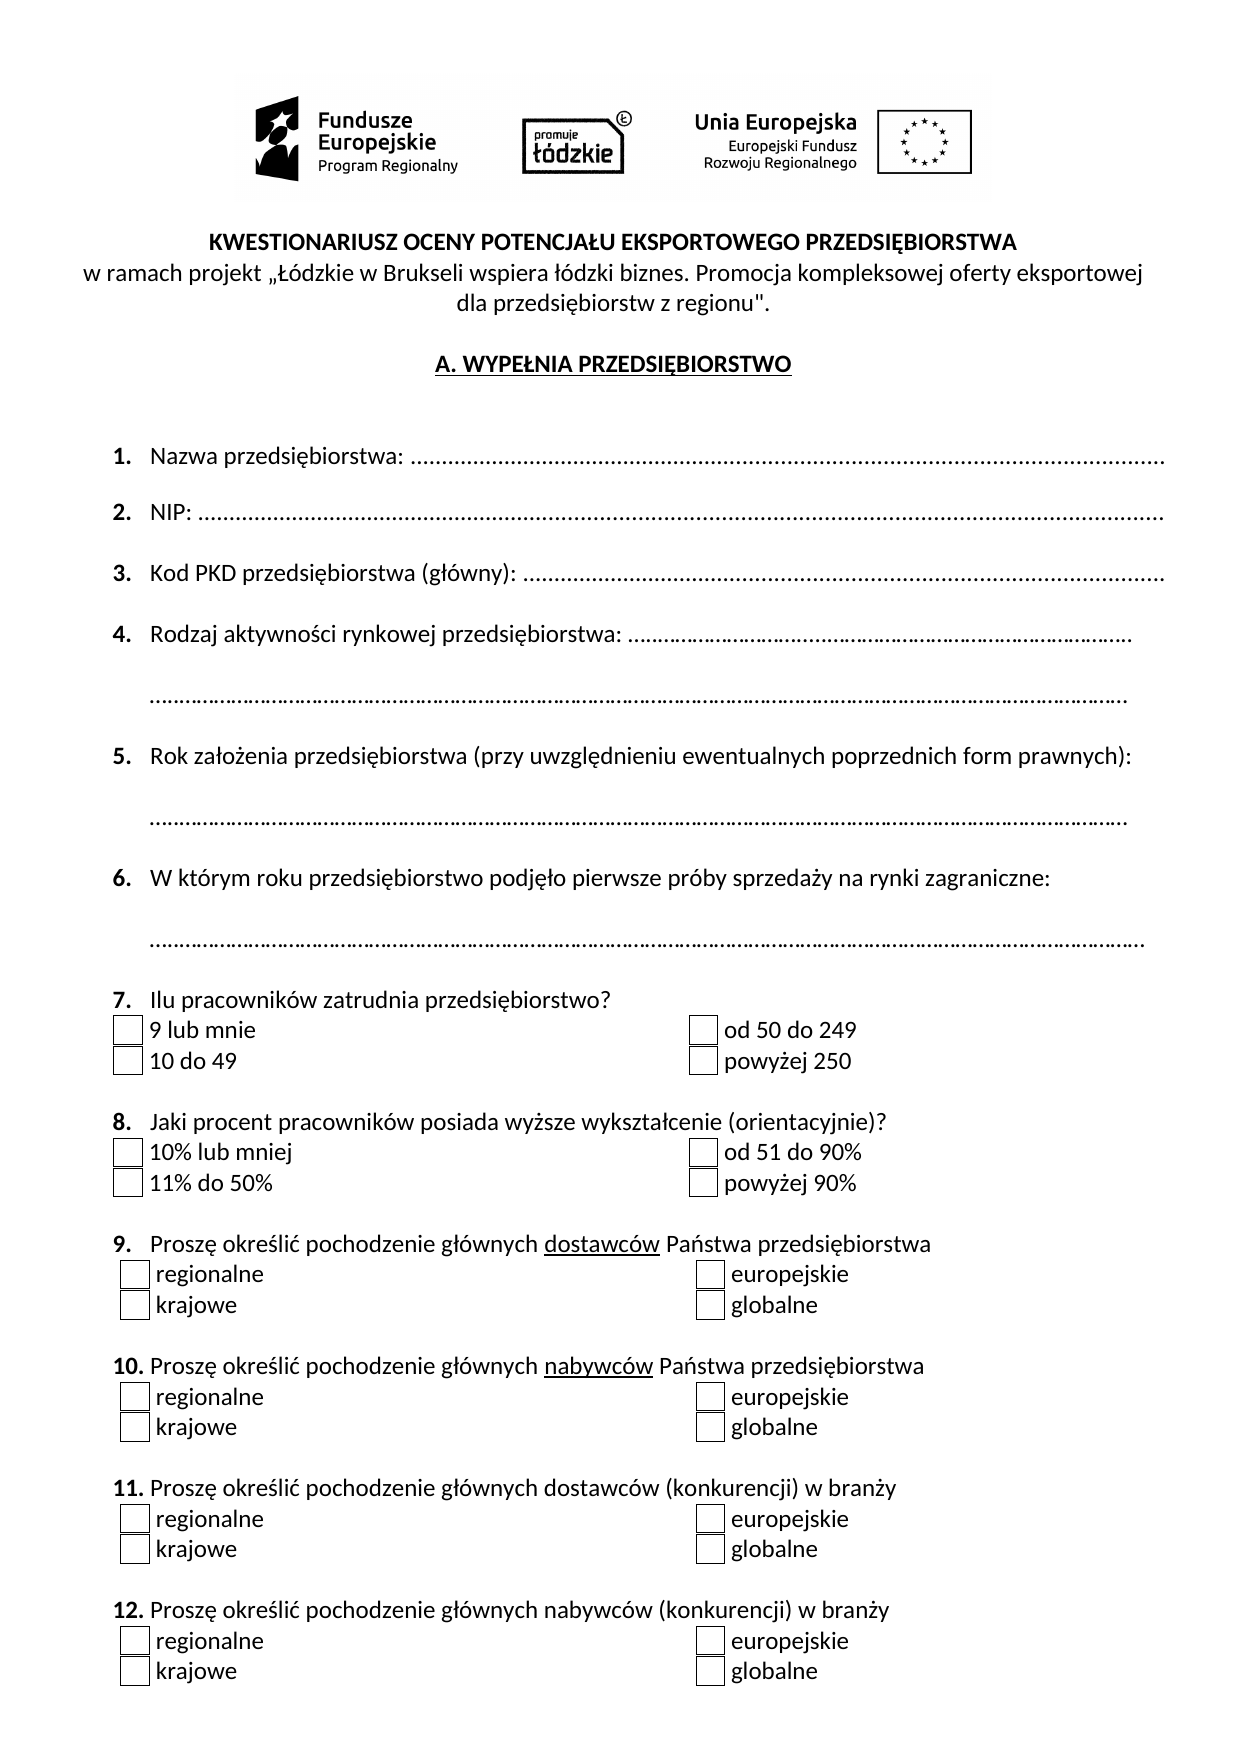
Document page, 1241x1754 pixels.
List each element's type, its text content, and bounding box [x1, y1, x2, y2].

text globalne [694, 1289, 1152, 1320]
text europejskie [694, 1625, 1152, 1655]
text A. WYPEŁNIA PRZEDSIĘBIORSTWO [75, 348, 1152, 379]
text globalne [694, 1533, 1152, 1564]
text globalne [694, 1655, 1152, 1686]
text regionalne [119, 1381, 576, 1411]
list Rodzaj aktywności rynkowej przedsiębiorstwa: …..…………………….....…………………………………………….. [112, 618, 1152, 648]
text od 51 do 90% [650, 1137, 1152, 1167]
list Kod PKD przedsiębiorstwa (główny): [112, 557, 1152, 587]
text 10% lub mniej [75, 1137, 576, 1167]
text 11% do 50% [75, 1167, 576, 1198]
text krajowe [119, 1533, 576, 1564]
list Ilu pracowników zatrudnia przedsiębiorstwo? [112, 984, 1152, 1014]
list Proszę określić pochodzenie głównych dostawców Państwa przedsiębiorstwa [112, 1228, 1152, 1259]
text KWESTIONARIUSZ OCENY POTENCJAŁU EKSPORTOWEGO PRZEDSIĘBIORSTWA [75, 226, 1152, 257]
text …..………………………………………………………………………………………………………………………………………………… [149, 801, 1152, 831]
text europejskie [694, 1381, 1152, 1411]
text …..………………………………………………………………………………………………………………………………………………… [149, 679, 1152, 709]
text regionalne [119, 1625, 576, 1655]
text w ramach projekt „Łódzkie w Brukseli wspiera łódzki biznes. Promocja kompleksowej oferty eksportowej dla przedsiębiorstw z regionu". [75, 257, 1152, 318]
text krajowe [119, 1655, 576, 1686]
text globalne [694, 1411, 1152, 1442]
list Rok założenia przedsiębiorstwa (przy uwzględnieniu ewentualnych poprzednich form prawnych): [112, 740, 1152, 770]
text krajowe [119, 1411, 576, 1442]
text krajowe [119, 1289, 576, 1320]
list Jaki procent pracowników posiada wyższe wykształcenie (orientacyjnie)? [112, 1106, 1152, 1137]
text 10 do 49 [75, 1045, 576, 1076]
text europejskie [694, 1259, 1152, 1289]
list Proszę określić pochodzenie głównych nabywców (konkurencji) w branży [112, 1594, 1152, 1625]
text powyżej 250 [650, 1045, 1152, 1076]
list Proszę określić pochodzenie głównych dostawców (konkurencji) w branży [112, 1472, 1152, 1503]
list W którym roku przedsiębiorstwo podjęło pierwsze próby sprzedaży na rynki zagraniczne: [112, 862, 1152, 892]
list Nazwa przedsiębiorstwa: [112, 440, 1152, 471]
text europejskie [694, 1503, 1152, 1533]
text regionalne [119, 1259, 576, 1289]
list NIP: [112, 496, 1152, 526]
picture [234, 73, 993, 202]
text od 50 do 249 [650, 1014, 1152, 1045]
text 9 lub mnie [75, 1014, 576, 1045]
text …..…………………………………………………………………………………………………………………………………………………… [149, 923, 1152, 953]
list Proszę określić pochodzenie głównych nabywców Państwa przedsiębiorstwa [112, 1350, 1152, 1381]
text powyżej 90% [650, 1167, 1152, 1198]
text regionalne [119, 1503, 576, 1533]
